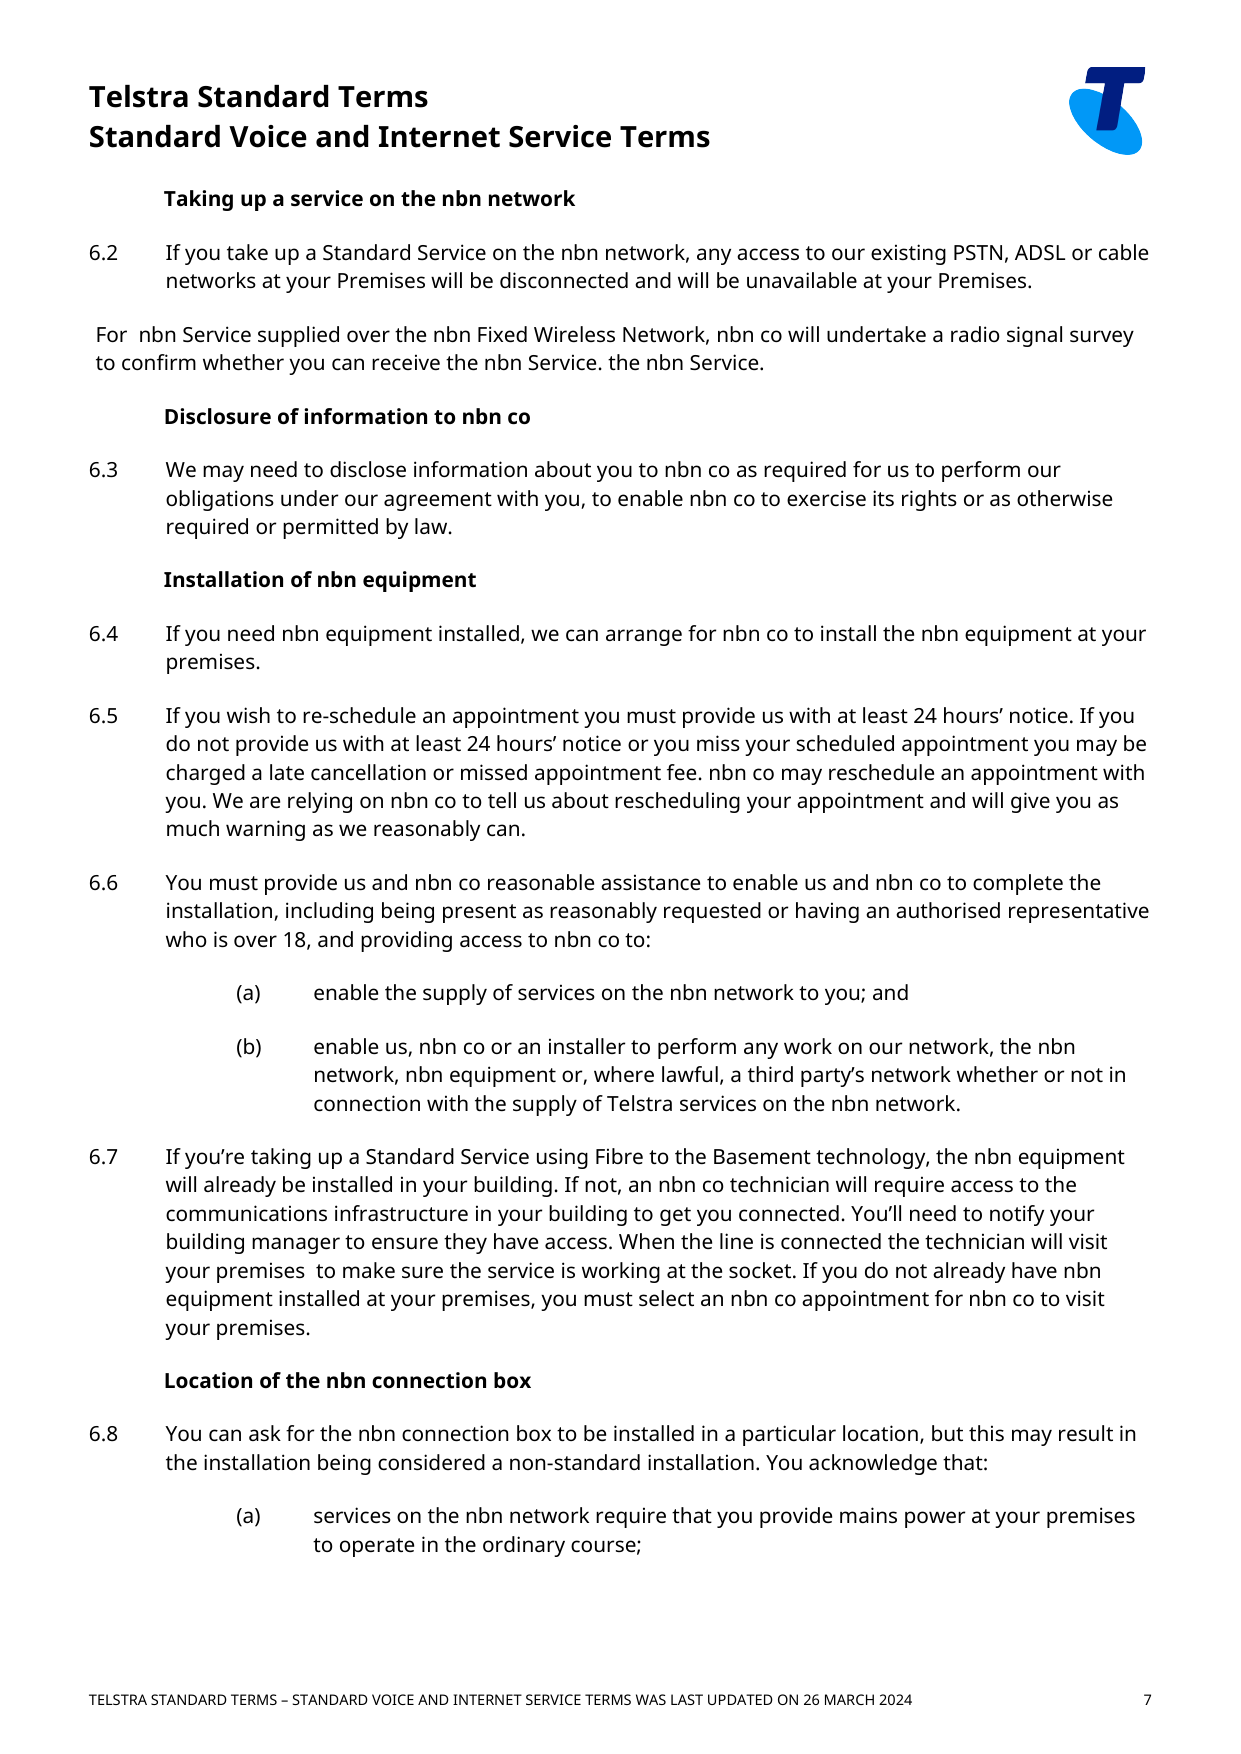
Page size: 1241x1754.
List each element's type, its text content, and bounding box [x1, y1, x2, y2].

subtitle If you wish to re-schedule an appointment you must provide us with at least 24 hours’ notice. If you do not provide us with at least 24 hours’ notice or you miss your scheduled appointment you may be charged a late cancellation or missed appointment fee. nbn co may reschedule an appointment with you. We are relying on nbn co to tell us about rescheduling your appointment and will give you as much warning as we reasonably can. [89, 701, 1152, 843]
subtitle We may need to disclose information about you to nbn co as required for us to perform our obligations under our agreement with you, to enable nbn co to exercise its rights or as otherwise required or permitted by law. [89, 455, 1152, 541]
subtitle services on the nbn network require that you provide mains power at your premises to operate in the ordinary course; [236, 1501, 1152, 1558]
subtitle If you need nbn equipment installed, we can arrange for nbn co to install the nbn equipment at your premises. [89, 619, 1152, 676]
subtitle If you’re taking up a Standard Service using Fibre to the Basement technology, the nbn equipment will already be installed in your building. If not, an nbn co technician will require access to the communications infrastructure in your building to get you connected. You’ll need to notify your building manager to ensure they have access. When the line is connected the technician will visit your premises to make sure the service is working at the socket. If you do not already have nbn equipment installed at your premises, you must select an nbn co appointment for nbn co to visit your premises. [89, 1142, 1152, 1341]
subtitle Location of the nbn connection box [164, 1366, 1152, 1394]
subtitle You must provide us and nbn co reasonable assistance to enable us and nbn co to complete the installation, including being present as reasonably requested or having an authorised representative who is over 18, and providing access to nbn co to: [89, 868, 1152, 953]
subtitle If you take up a Standard Service on the nbn network, any access to our existing PSTN, ADSL or cable networks at your Premises will be disconnected and will be unavailable at your Premises. [89, 238, 1152, 295]
subtitle enable us, nbn co or an installer to perform any work on our network, the nbn network, nbn equipment or, where lawful, a third party’s network whether or not in connection with the supply of Telstra services on the nbn network. [236, 1032, 1152, 1117]
picture [1069, 67, 1146, 155]
subtitle Disclosure of information to nbn co [89, 402, 1152, 430]
subtitle You can ask for the nbn connection box to be installed in a particular location, but this may result in the installation being considered a non-standard installation. You acknowledge that: [89, 1419, 1152, 1476]
subtitle enable the supply of services on the nbn network to you; and [236, 978, 1152, 1007]
subtitle Taking up a service on the nbn network [89, 184, 1152, 213]
subtitle Installation of nbn equipment [89, 566, 1152, 594]
subtitle For nbn Service supplied over the nbn Fixed Wireless Network, nbn co will undertake a radio signal survey to confirm whether you can receive the nbn Service. the nbn Service. [95, 320, 1152, 377]
